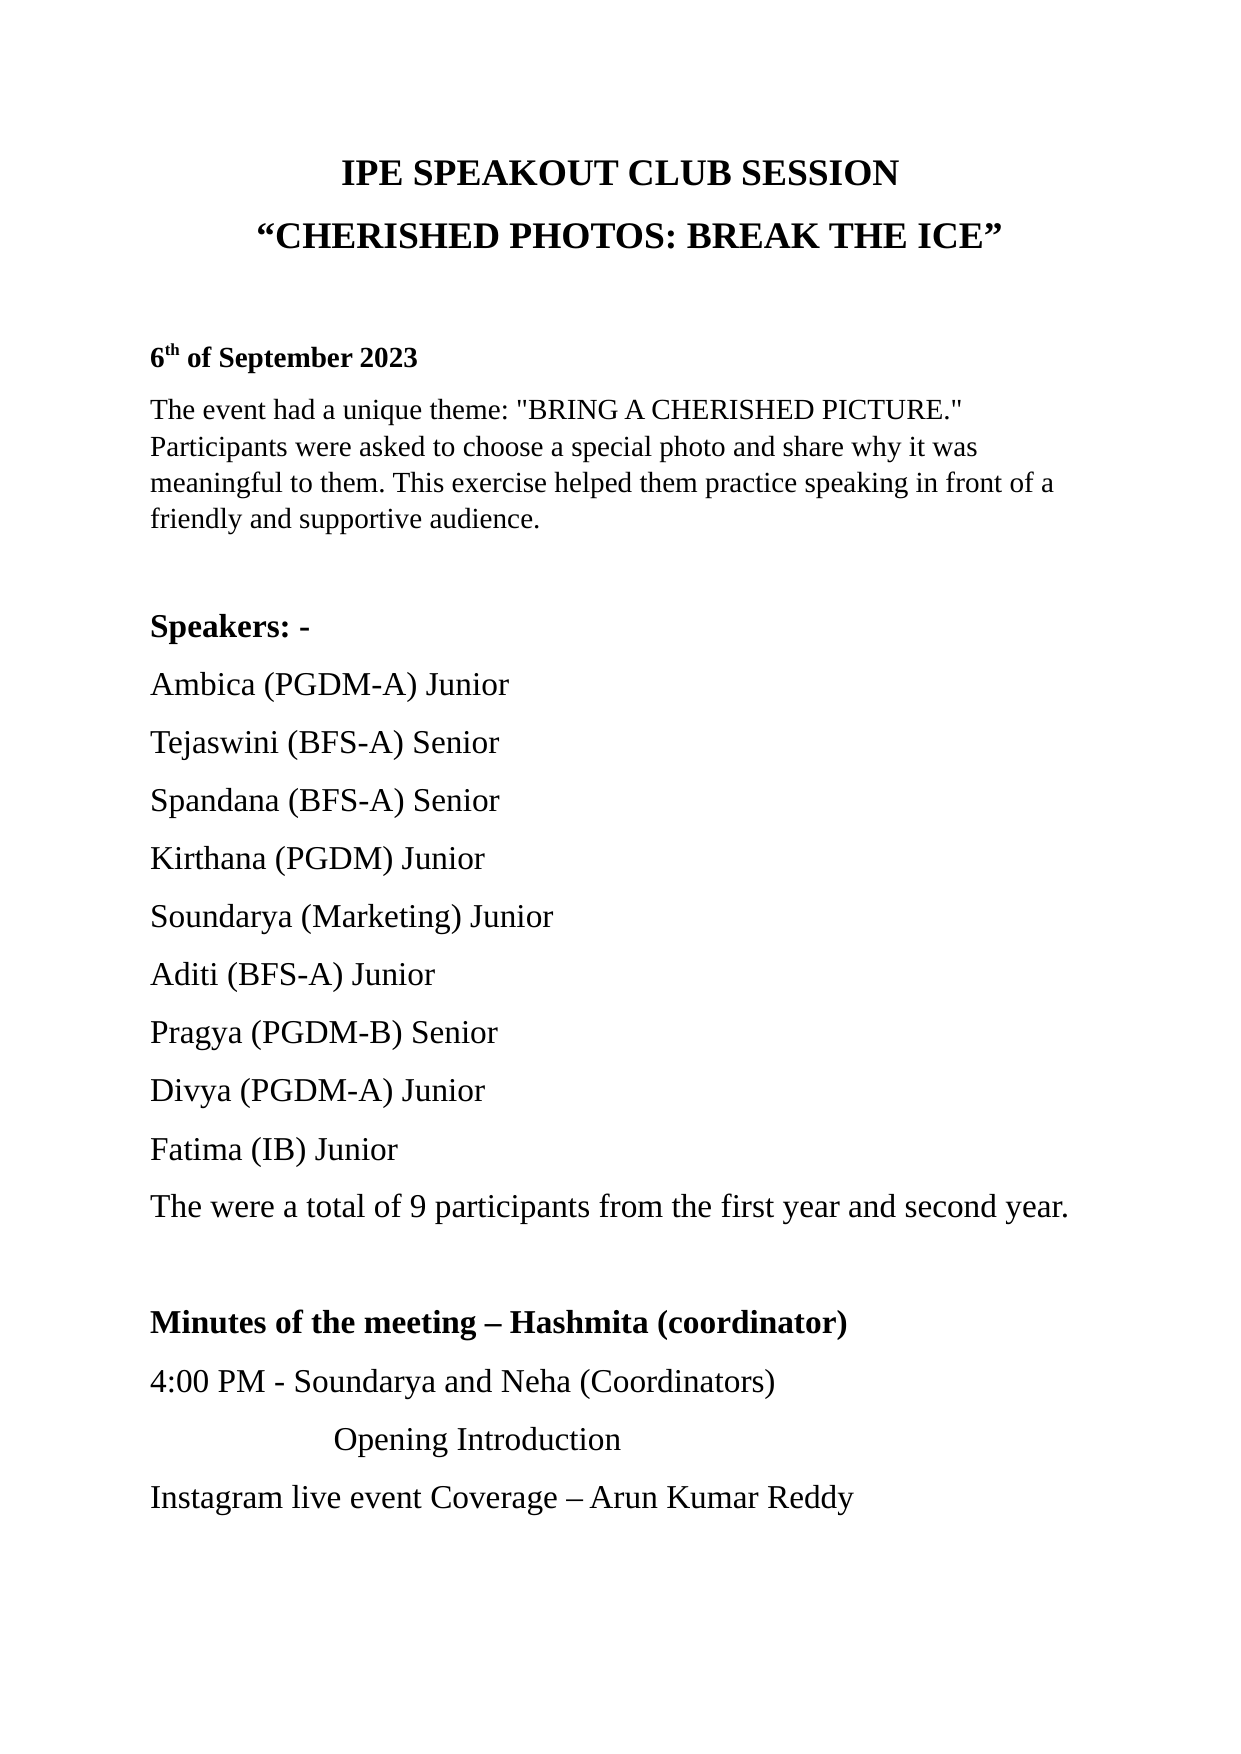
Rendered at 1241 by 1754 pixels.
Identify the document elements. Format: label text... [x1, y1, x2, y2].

text “CHERISHED PHOTOS: BREAK THE ICE” [150, 213, 1090, 256]
text Pragya (PGDM-B) Senior [150, 1013, 1090, 1051]
text Instagram live event Coverage – Arun Kumar Reddy [150, 1477, 1090, 1515]
text The were a total of 9 participants from the first year and second year. [150, 1187, 1090, 1225]
text 4:00 PM - Soundarya and Neha (Coordinators) [150, 1361, 1090, 1399]
text Aditi (BFS-A) Junior [150, 955, 1090, 993]
text Minutes of the meeting – Hashmita (coordinator) [150, 1303, 1090, 1341]
text Soundarya (Marketing) Junior [150, 897, 1090, 935]
text Opening Introduction [150, 1419, 1090, 1457]
text Spandana (BFS-A) Senior [150, 781, 1090, 819]
text Tejaswini (BFS-A) Senior [150, 723, 1090, 761]
text Kirthana (PGDM) Junior [150, 839, 1090, 877]
text The event had a unique theme: "BRING A CHERISHED PICTURE." Participants were asked to choose a special photo and share why it was meaningful to them. This exercise helped them practice speaking in front of a friendly and supportive audience. [150, 392, 1090, 534]
text Speakers: - [150, 607, 1090, 645]
text IPE SPEAKOUT CLUB SESSION [150, 150, 1090, 193]
text 6th of September 2023 [150, 340, 1090, 373]
text Divya (PGDM-A) Junior [150, 1071, 1090, 1109]
text Ambica (PGDM-A) Junior [150, 664, 1090, 703]
text Fatima (IB) Junior [150, 1129, 1090, 1167]
